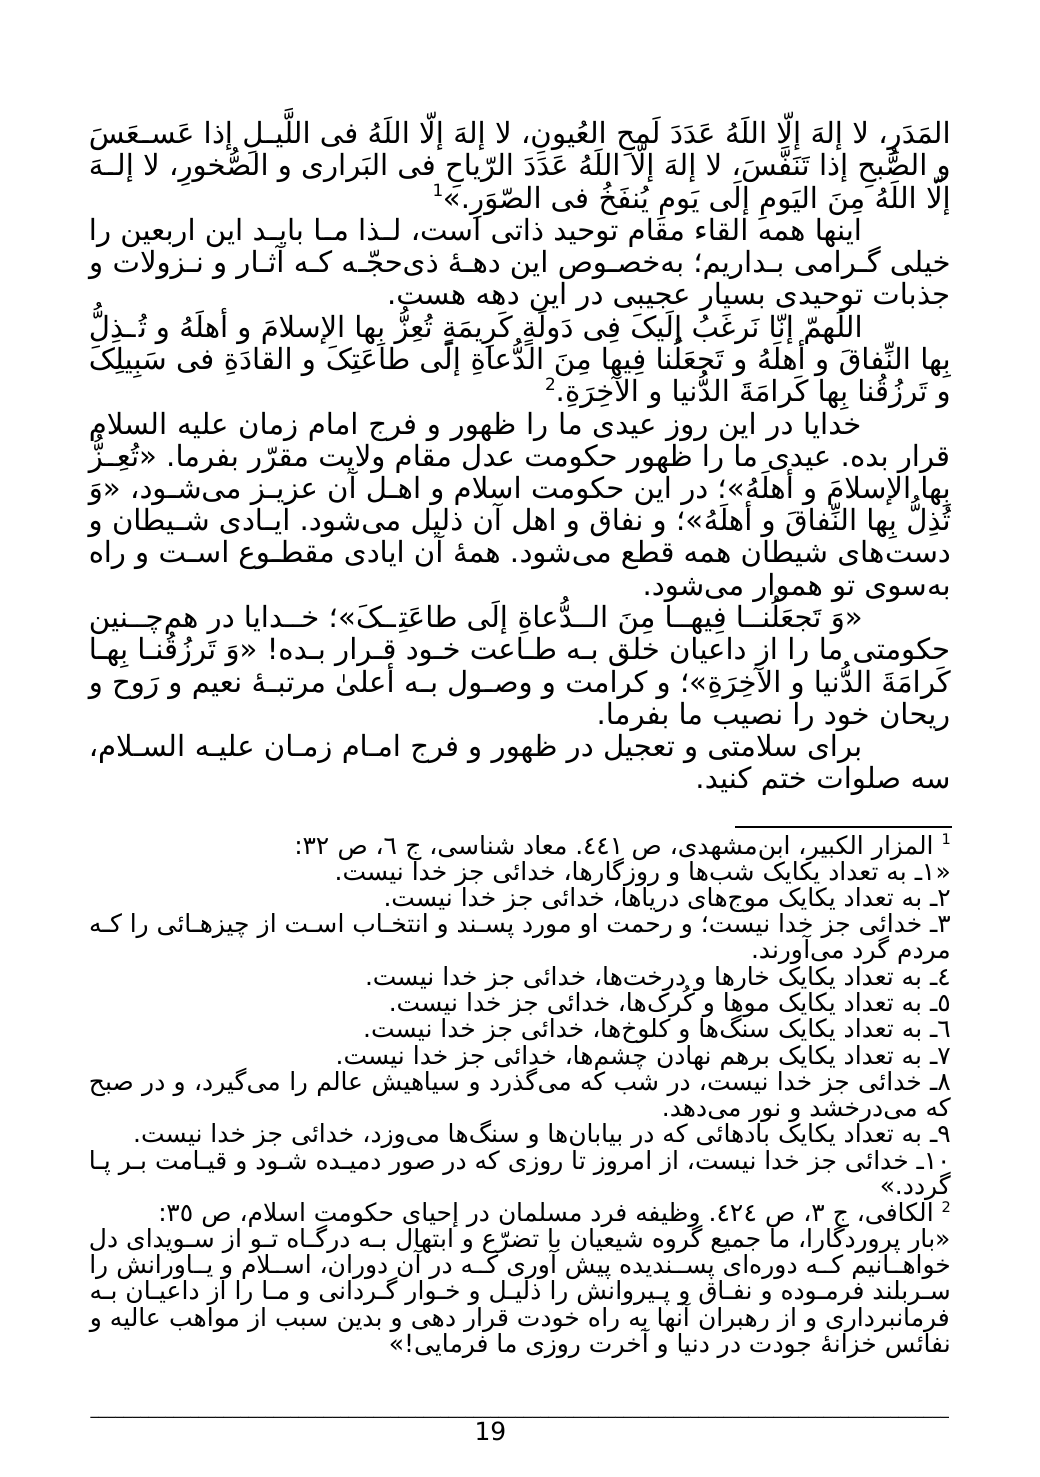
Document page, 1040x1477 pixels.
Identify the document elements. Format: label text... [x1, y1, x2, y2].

text «وَ تَجعَلُنا فِیها مِنَ الدُّعاةِ إلَی طاعَتِکَ»؛ خدایا در هم‌چنین حکومتی ما را از داعیان خلق به طاعت خود قرار بده! «وَ تَرزُقُنا بِها کَرامَةَ الدُّنیا و الآخِرَةِ»؛ و کرامت و وصول به أعلیٰ مرتبۀ نعیم و رَوح و ریحان خود را نصیب ما بفرما. [89, 602, 951, 731]
text اللَهمّ إنّا نَرغَبُ إلَیکَ فِی دَولَةٍ کَرِیمَةٍ تُعِزُّ بِها الإسلامَ و أهلَهُ و تُذِلُّ بِها النِّفاقَ و أهلَهُ و تَجعَلُنا فِیها مِنَ الدُّعاةِ إلَی طاعَتِکَ و القادَةِ فی سَبِیلِکَ و تَرزُقُنا بِها کَرامَةَ الدُّنیا و الآخِرَةِ. [89, 312, 951, 408]
text خدایا در این روز عیدی ما را ظهور و فرج امام زمان علیه السلام قرار بده. عیدی ما را ظهور حکومت عدل مقام ولایت مقرّر بفرما. «تُعِزُّ بِها الإسلامَ و أهلَهُ»؛ در این حکومت اسلام و اهل آن عزیز می‌شود، «وَ تُذِلُّ بِها النِّفاقَ و أهلَهُ»؛ و نفاق و اهل آن ذلیل می‌شود. ایادی شیطان و دست‌های شیطان همه قطع می‌شود. همۀ آن ایادی مقطوع است و راه به‌سوی تو هموار می‌شود. [89, 408, 951, 602]
text برای سلامتی و تعجیل در ظهور و فرج امام زمان علیه السلام، سه صلوات ختم کنید. [89, 731, 951, 796]
text اینها همه القاء مقام توحید ذاتی است، لذا ما باید این اربعین را خیلی گرامی بداریم؛ به‌خصوص این دهۀ ذی‌حجّه که آثار و نزولات و جذبات توحیدی بسیار عجیبی در این دهه هست. [89, 215, 951, 312]
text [89, 118, 951, 215]
